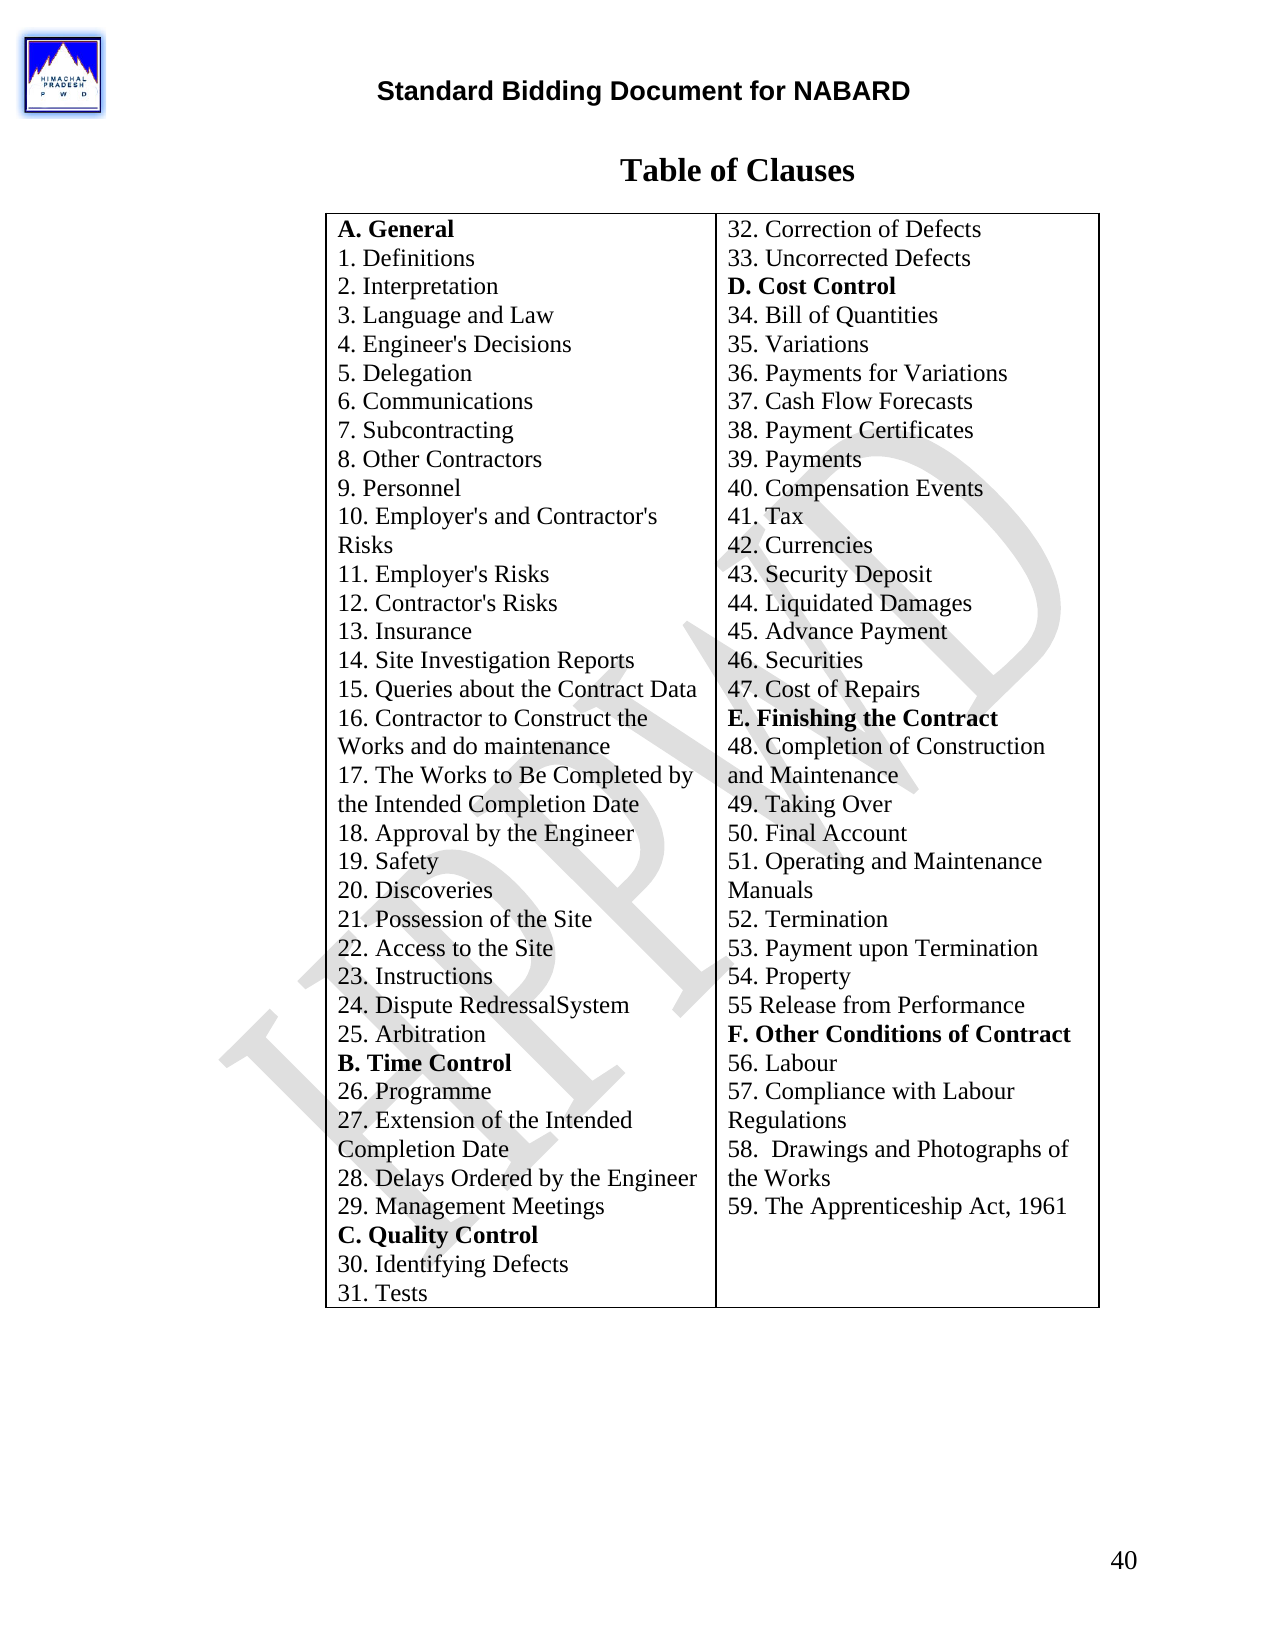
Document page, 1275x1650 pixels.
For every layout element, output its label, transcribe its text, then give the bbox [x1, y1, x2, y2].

text Table of Clauses [337, 150, 1137, 188]
picture [15, 27, 106, 118]
table_header 32. Correction of Defects 33. Uncorrected Defects D. Cost Control 34. Bill of Quantities 35. Variations 36. Payments for Variations 37. Cash Flow Forecasts 38. Payment Certificates 39. Payments 40. Compensation Events 41. Tax 42. Currencies 43. Security Deposit 44. Liquidated Damages 45. Advance Payment 46. Securities 47. Cost of Repairs E. Finishing the Contract 48. Completion of Construction and Maintenance 49. Taking Over 50. Final Account 51. Operating and Maintenance Manuals 52. Termination 53. Payment upon Termination 54. Property 55 Release from Performance F. Other Conditions of Contract 56. Labour 57. Compliance with Labour Regulations 58. Drawings and Photographs of the Works 59. The Apprenticeship Act, 1961 [717, 214, 1098, 1306]
table_header A. General 1. Definitions 2. Interpretation 3. Language and Law 4. Engineer's Decisions 5. Delegation 6. Communications 7. Subcontracting 8. Other Contractors 9. Personnel 10. Employer's and Contractor's Risks 11. Employer's Risks 12. Contractor's Risks 13. Insurance 14. Site Investigation Reports 15. Queries about the Contract Data 16. Contractor to Construct the Works and do maintenance 17. The Works to Be Completed by the Intended Completion Date 18. Approval by the Engineer 19. Safety 20. Discoveries 21. Possession of the Site 22. Access to the Site 23. Instructions 24. Dispute RedressalSystem 25. Arbitration B. Time Control 26. Programme 27. Extension of the Intended Completion Date 28. Delays Ordered by the Engineer 29. Management Meetings C. Quality Control 30. Identifying Defects 31. Tests [327, 214, 715, 1306]
